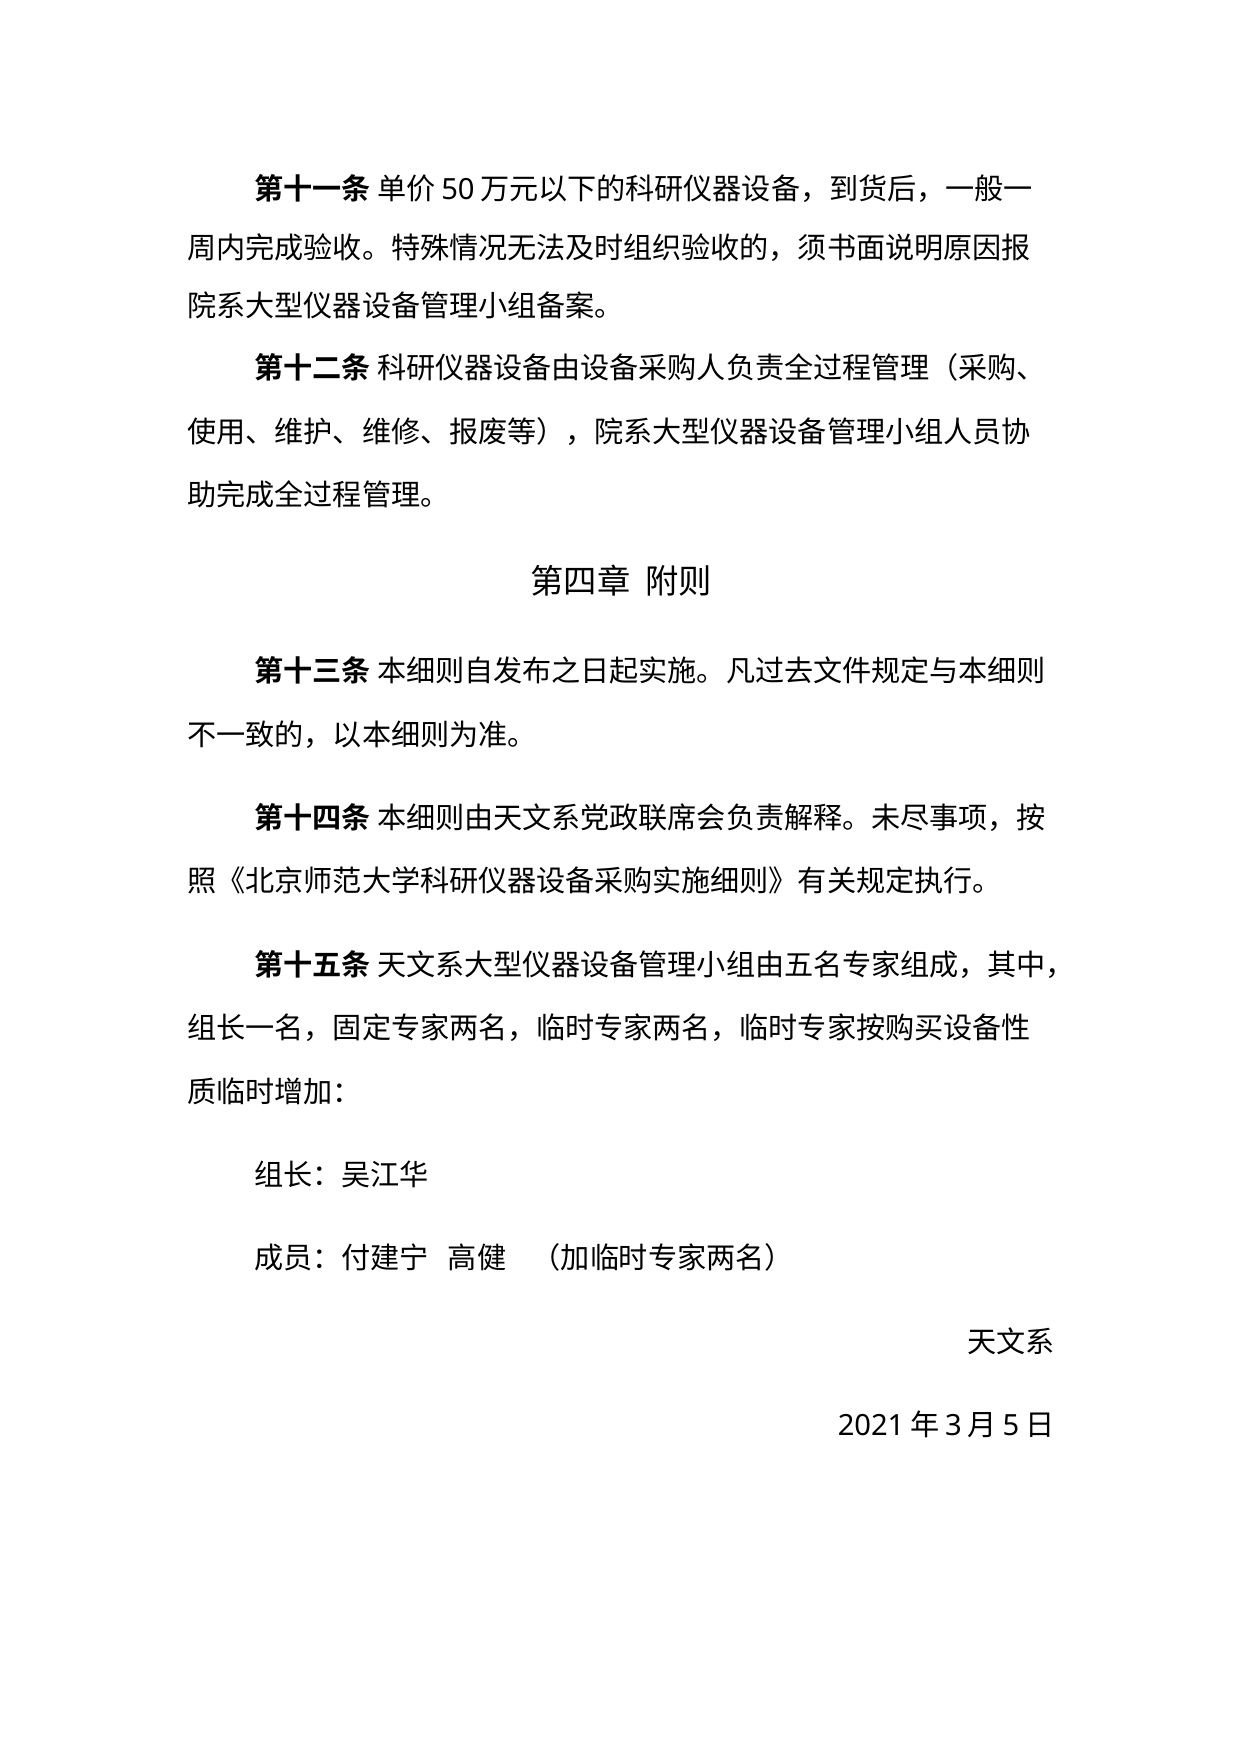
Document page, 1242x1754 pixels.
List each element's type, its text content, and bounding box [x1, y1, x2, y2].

text 第四章 附则 [187, 555, 1054, 603]
text 第十三条 本细则自发布之日起实施。凡过去文件规定与本细则不一致的，以本细则为准。 [187, 648, 1054, 753]
text 2021年3月5日 [187, 1402, 1054, 1444]
text 组长：吴江华 [187, 1152, 1054, 1194]
text 第十五条 天文系大型仪器设备管理小组由五名专家组成，其中，组长一名，固定专家两名，临时专家两名，临时专家按购买设备性质临时增加： [187, 941, 1054, 1111]
text 第十一条 单价50万元以下的科研仪器设备，到货后，一般一周内完成验收。特殊情况无法及时组织验收的，须书面说明原因报院系大型仪器设备管理小组备案。 [187, 150, 1054, 325]
text 天文系 [187, 1318, 1054, 1361]
text 第十二条 科研仪器设备由设备采购人负责全过程管理（采购、使用、维护、维修、报废等），院系大型仪器设备管理小组人员协助完成全过程管理。 [187, 345, 1054, 514]
text 第十四条 本细则由天文系党政联席会负责解释。未尽事项，按照《北京师范大学科研仪器设备采购实施细则》有关规定执行。 [187, 794, 1054, 900]
text 成员：付建宁 高健 （加临时专家两名） [187, 1235, 1054, 1277]
